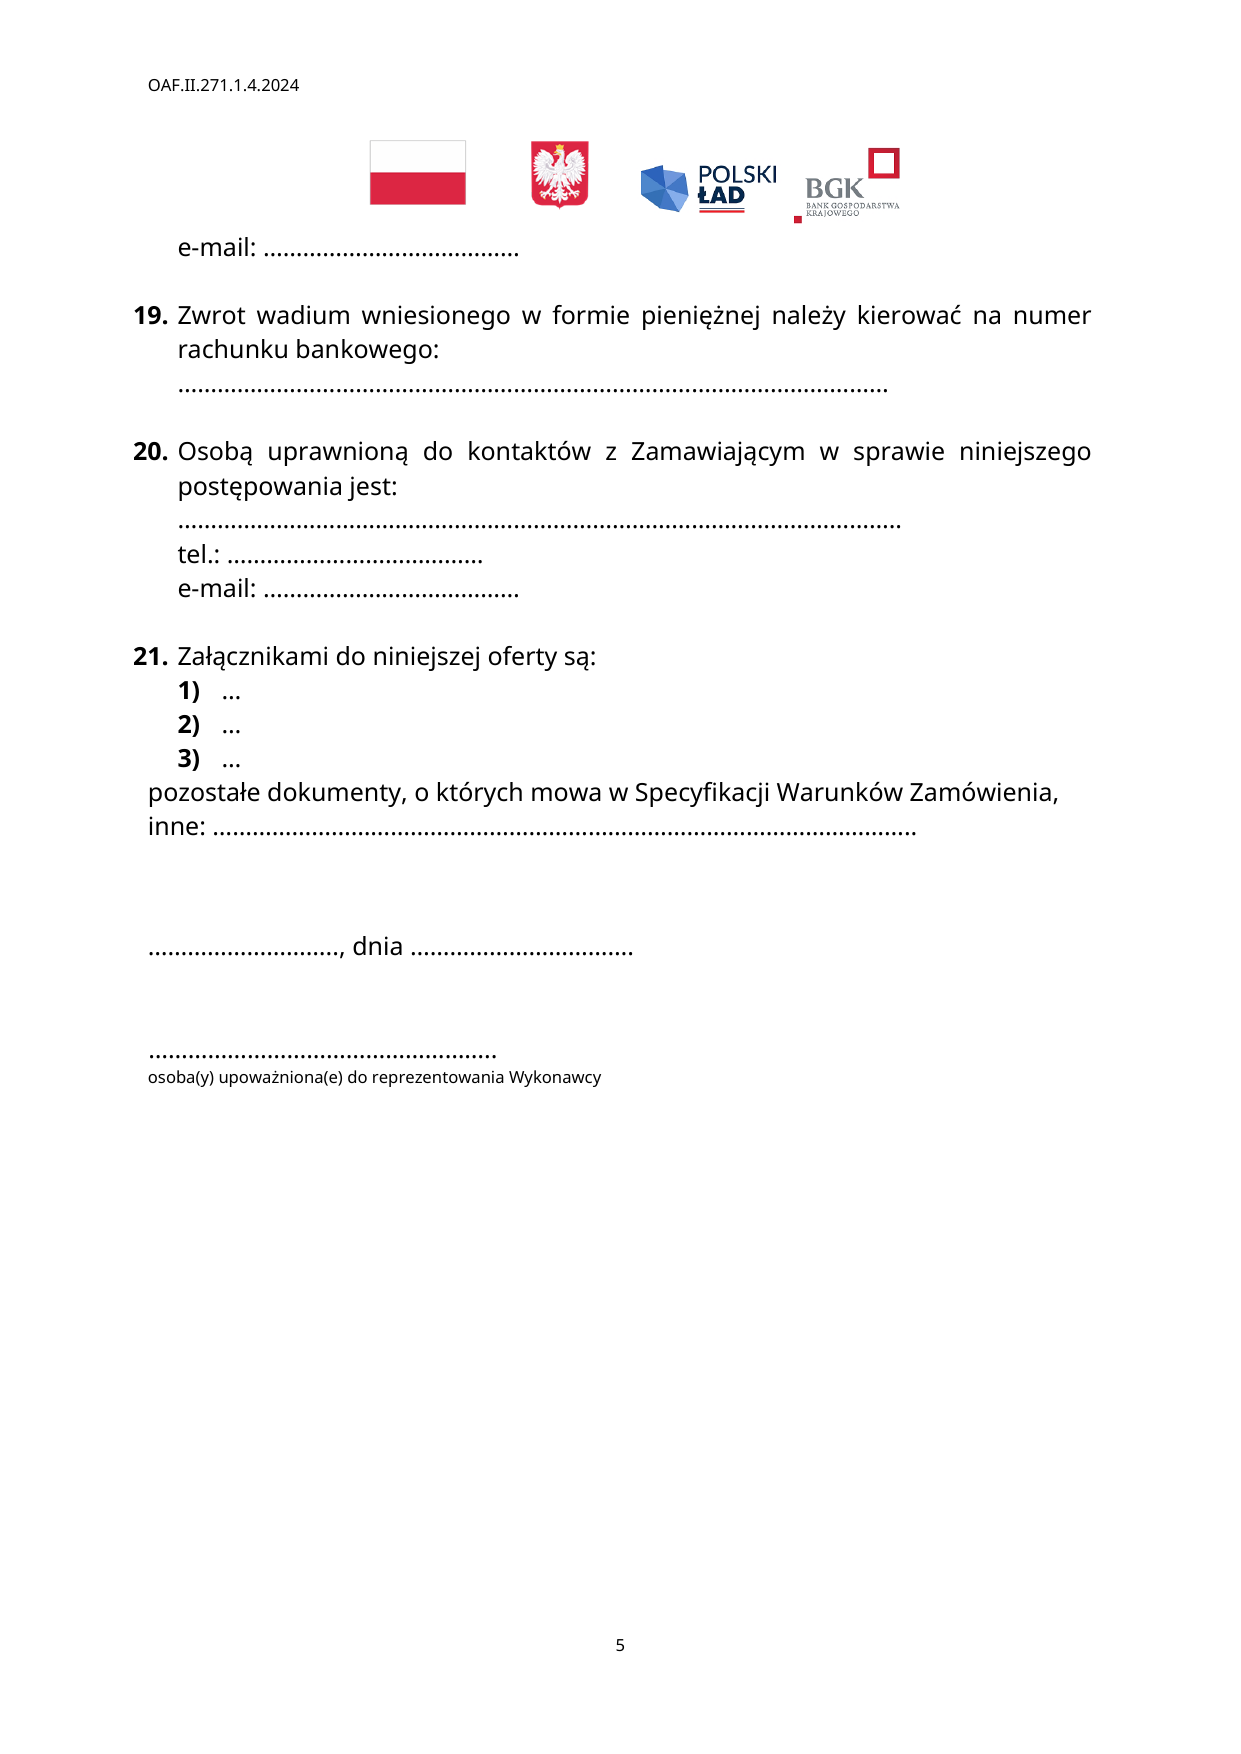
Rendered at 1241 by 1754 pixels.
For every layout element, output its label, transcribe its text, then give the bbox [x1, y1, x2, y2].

picture [330, 119, 628, 230]
list e-mail: ………………………………… [177, 230, 1092, 264]
list e-mail: ………………………………… [177, 570, 1092, 604]
list … [177, 741, 1092, 775]
list ……………………………………………………………………………………………… [177, 366, 1092, 400]
text …………………………………………….. [148, 1031, 1092, 1065]
list Osobą uprawnioną do kontaktów z Zamawiającym w sprawie niniejszego postępowania jest: [133, 434, 1092, 502]
list Załącznikami do niniejszej oferty są: [133, 638, 1092, 672]
list … [177, 672, 1092, 707]
text osoba(y) upoważniona(e) do reprezentowania Wykonawcy [148, 1065, 1089, 1088]
list … [177, 707, 1092, 741]
text ……………………….., dnia ……………………………. [148, 929, 1092, 963]
list tel.: ………………………………… [177, 536, 1092, 570]
text pozostałe dokumenty, o których mowa w Specyfikacji Warunków Zamówienia, [148, 775, 1092, 809]
list Zwrot wadium wniesionego w formie pieniężnej należy kierować na numer rachunku bankowego: [133, 298, 1092, 366]
list ……………………………………………………………………………………………….. [177, 502, 1092, 536]
text inne: …………………………………………………………………………………………….. [148, 809, 1092, 843]
